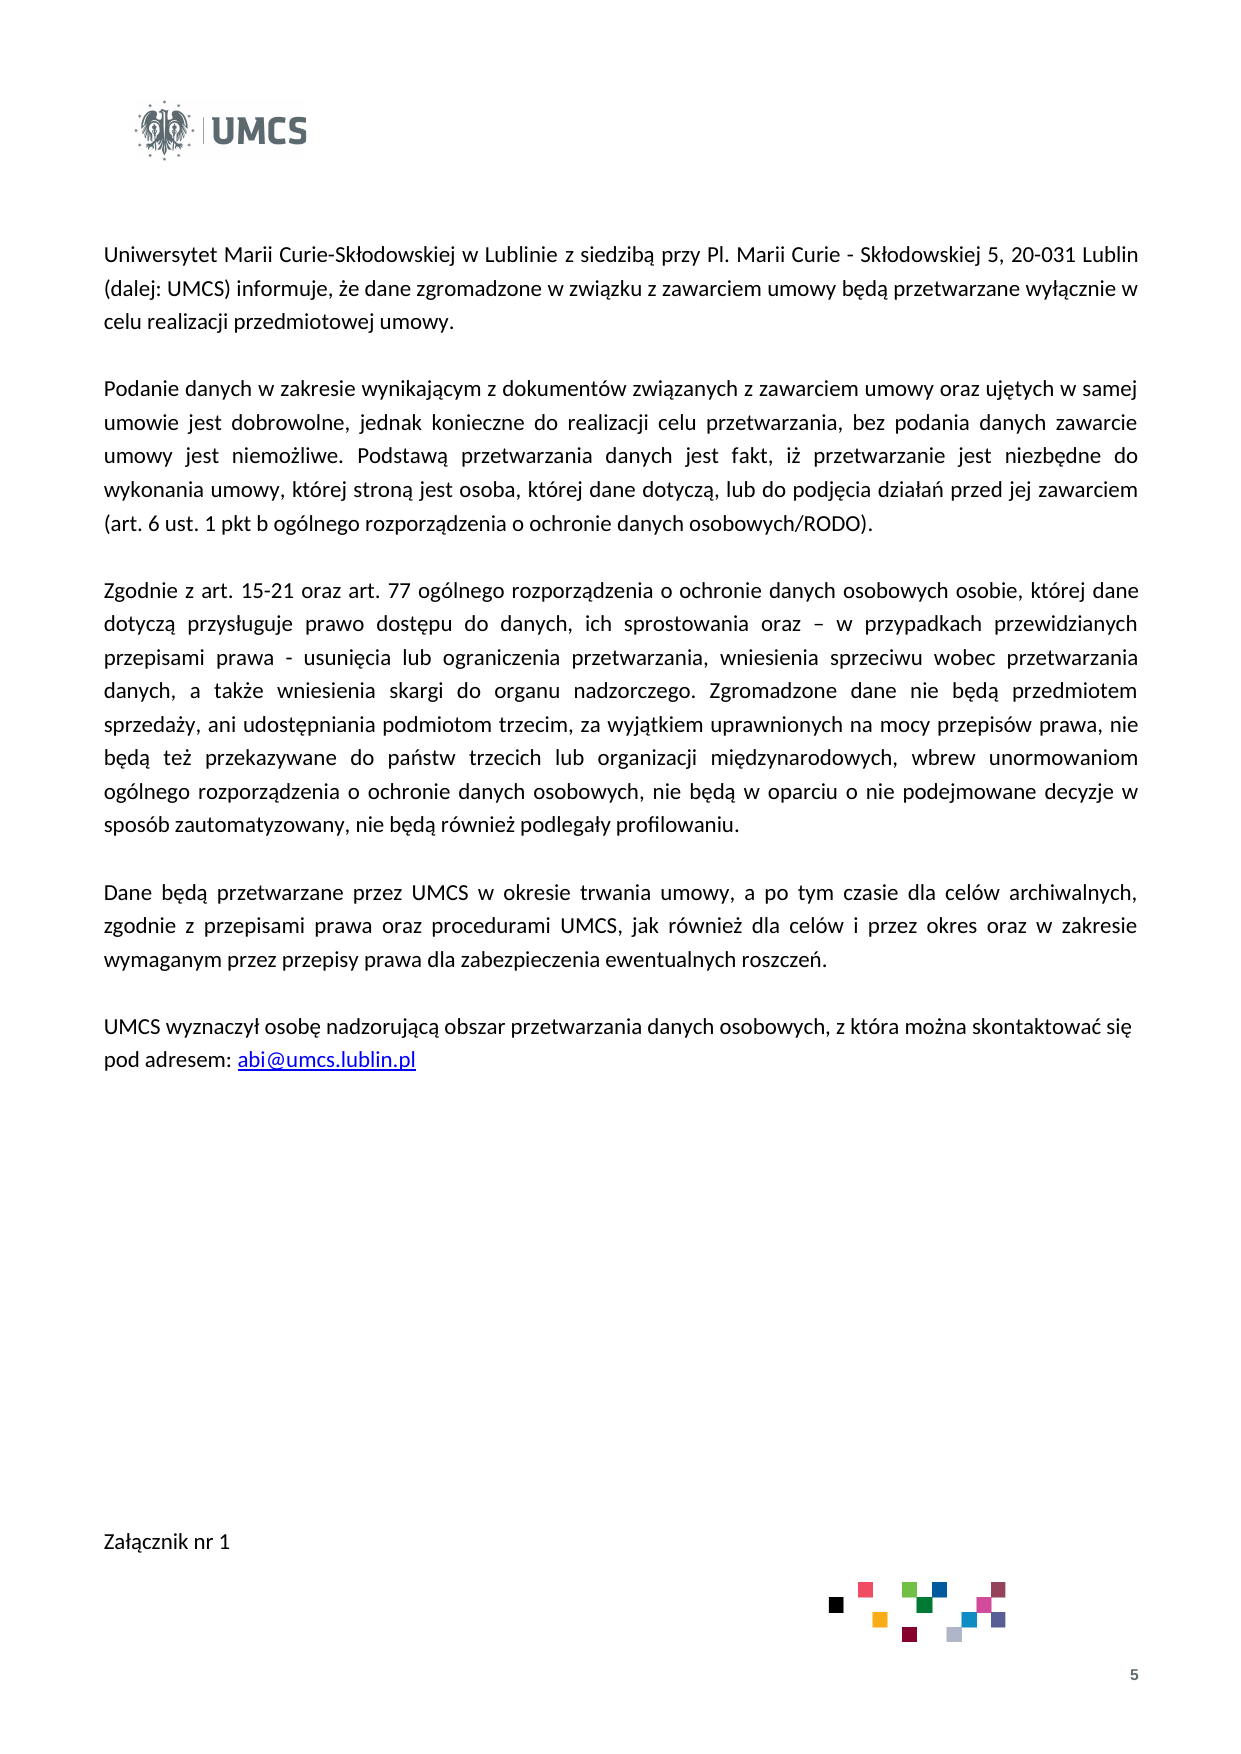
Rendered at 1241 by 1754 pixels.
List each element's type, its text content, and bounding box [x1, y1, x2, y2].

text Załącznik nr 1 [103, 1527, 1140, 1555]
picture [828, 1582, 1006, 1642]
text UMCS wyznaczył osobę nadzorującą obszar przetwarzania danych osobowych, z która można skontaktować się pod adresem: abi@umcs.lublin.pl [103, 1012, 1140, 1073]
picture [134, 100, 307, 161]
text Zgodnie z art. 15-21 oraz art. 77 ogólnego rozporządzenia o ochronie danych osobowych osobie, której dane dotyczą przysługuje prawo dostępu do danych, ich sprostowania oraz – w przypadkach przewidzianych przepisami prawa - usunięcia lub ograniczenia przetwarzania, wniesienia sprzeciwu wobec przetwarzania danych, a także wniesienia skargi do organu nadzorczego. Zgromadzone dane nie będą przedmiotem sprzedaży, ani udostępniania podmiotom trzecim, za wyjątkiem uprawnionych na mocy przepisów prawa, nie będą też przekazywane do państw trzecich lub organizacji międzynarodowych, wbrew unormowaniom ogólnego rozporządzenia o ochronie danych osobowych, nie będą w oparciu o nie podejmowane decyzje w sposób zautomatyzowany, nie będą również podlegały profilowaniu. [103, 576, 1140, 838]
text Dane będą przetwarzane przez UMCS w okresie trwania umowy, a po tym czasie dla celów archiwalnych, zgodnie z przepisami prawa oraz procedurami UMCS, jak również dla celów i przez okres oraz w zakresie wymaganym przez przepisy prawa dla zabezpieczenia ewentualnych roszczeń. [103, 878, 1140, 973]
text Podanie danych w zakresie wynikającym z dokumentów związanych z zawarciem umowy oraz ujętych w samej umowie jest dobrowolne, jednak konieczne do realizacji celu przetwarzania, bez podania danych zawarcie umowy jest niemożliwe. Podstawą przetwarzania danych jest fakt, iż przetwarzanie jest niezbędne do wykonania umowy, której stroną jest osoba, której dane dotyczą, lub do podjęcia działań przed jej zawarciem (art. 6 ust. 1 pkt b ogólnego rozporządzenia o ochronie danych osobowych/RODO). [103, 374, 1140, 537]
text Uniwersytet Marii Curie-Skłodowskiej w Lublinie z siedzibą przy Pl. Marii Curie - Skłodowskiej 5, 20-031 Lublin (dalej: UMCS) informuje, że dane zgromadzone w związku z zawarciem umowy będą przetwarzane wyłącznie w celu realizacji przedmiotowej umowy. [103, 240, 1140, 335]
